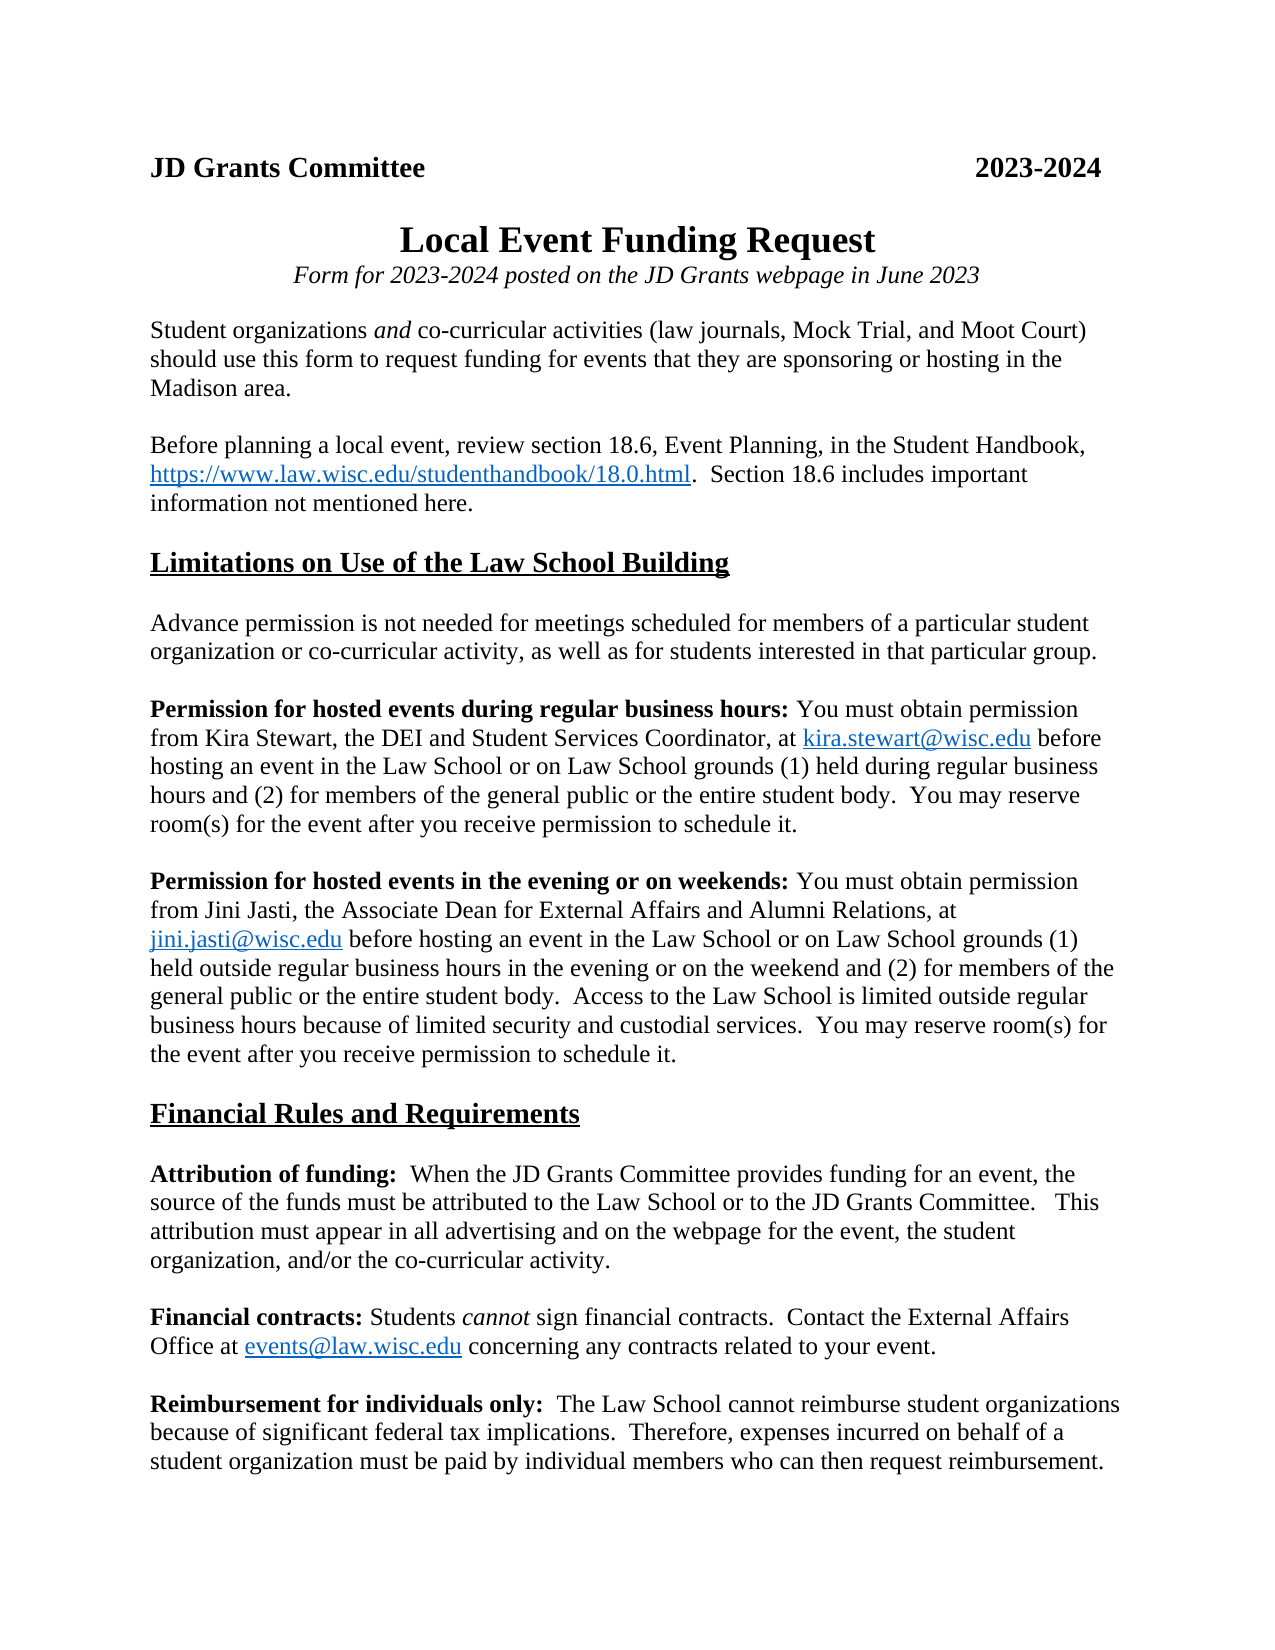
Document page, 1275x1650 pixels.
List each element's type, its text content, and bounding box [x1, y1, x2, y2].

text Before planning a local event, review section 18.6, Event Planning, in the Student Handbook, https://www.law.wisc.edu/studenthandbook/18.0.html. Section 18.6 includes important information not mentioned here. [150, 430, 1125, 517]
text Local Event Funding Request [150, 217, 1125, 260]
text Financial contracts: Students cannot sign financial contracts. Contact the External Affairs Office at events@law.wisc.edu concerning any contracts related to your event. [150, 1302, 1125, 1360]
text Reimbursement for individuals only: The Law School cannot reimburse student organizations because of significant federal tax implications. Therefore, expenses incurred on behalf of a student organization must be paid by individual members who can then request reimbursement. [150, 1389, 1125, 1475]
text Limitations on Use of the Law School Building [150, 545, 1125, 579]
text Student organizations and co-curricular activities (law journals, Mock Trial, and Moot Court) should use this form to request funding for events that they are sponsoring or hosting in the Madison area. [150, 315, 1125, 402]
text Advance permission is not needed for meetings scheduled for members of a particular student organization or co-curricular activity, as well as for students interested in that particular group. [150, 608, 1125, 665]
text Form for 2023-2024 posted on the JD Grants webpage in June 2023 [150, 260, 1125, 289]
text Permission for hosted events during regular business hours: You must obtain permission from Kira Stewart, the DEI and Student Services Coordinator, at kira.stewart@wisc.edu before hosting an event in the Law School or on Law School grounds (1) held during regular business hours and (2) for members of the general public or the entire student body. You may reserve room(s) for the event after you receive permission to schedule it. [150, 694, 1125, 838]
text Attribution of funding: When the JD Grants Committee provides funding for an event, the source of the funds must be attributed to the Law School or to the JD Grants Committee. This attribution must appear in all advertising and on the webpage for the event, the student organization, and/or the co-curricular activity. [150, 1159, 1125, 1274]
text JD Grants Committee 2023-2024 [150, 150, 1125, 183]
text Permission for hosted events in the evening or on weekends: You must obtain permission from Jini Jasti, the Associate Dean for External Affairs and Alumni Relations, at jini.jasti@wisc.edu before hosting an event in the Law School or on Law School grounds (1) held outside regular business hours in the evening or on the weekend and (2) for members of the general public or the entire student body. Access to the Law School is limited outside regular business hours because of limited security and custodial services. You may reserve room(s) for the event after you receive permission to schedule it. [150, 866, 1125, 1068]
text Financial Rules and Requirements [150, 1096, 1125, 1130]
